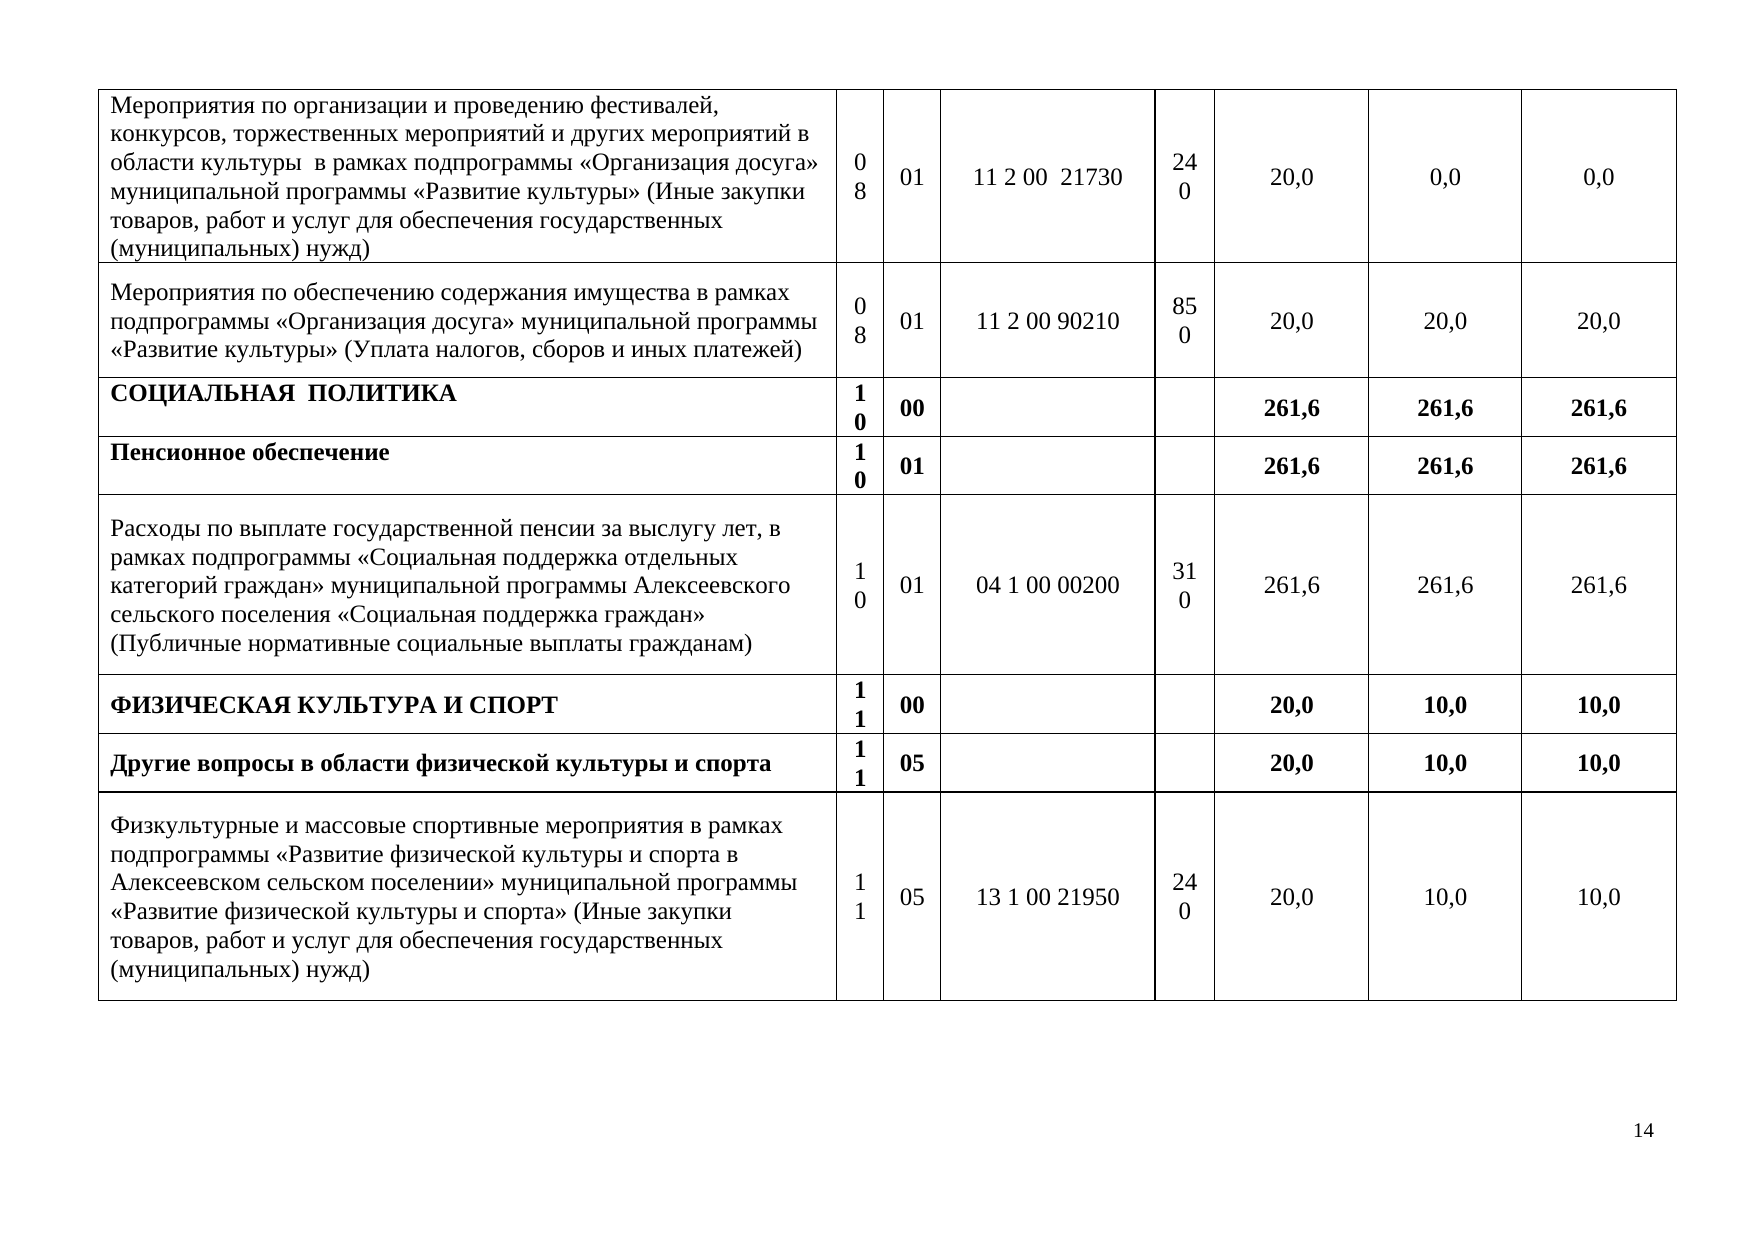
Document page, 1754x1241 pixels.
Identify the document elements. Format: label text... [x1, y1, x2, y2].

table_cell 20,0 [1215, 90, 1368, 262]
table_cell 20,0 [1215, 675, 1368, 733]
table_cell 01 [884, 90, 940, 262]
table_cell [941, 734, 1154, 791]
table_cell 20,0 [1215, 734, 1368, 791]
table_cell 01 [884, 263, 940, 377]
table_cell 261,6 [1369, 437, 1521, 494]
table_cell ФИЗИЧЕСКАЯ КУЛЬТУРА И СПОРТ [99, 675, 836, 733]
table_cell 20,0 [1369, 263, 1521, 377]
table_cell 240 [1156, 793, 1214, 1000]
table_cell 261,6 [1215, 437, 1368, 494]
table_cell [1156, 675, 1214, 733]
table_cell [941, 378, 1154, 436]
table_cell 10 [837, 437, 883, 494]
table_cell Пенсионное обеспечение [99, 437, 836, 494]
table_cell 10,0 [1369, 793, 1521, 1000]
table_cell 11 2 00 90210 [941, 263, 1154, 377]
table_cell 310 [1156, 495, 1214, 674]
table_cell 10 [837, 378, 883, 436]
table_cell 01 [884, 437, 940, 494]
table_cell 10,0 [1522, 675, 1676, 733]
table_cell [1156, 437, 1214, 494]
table_cell 261,6 [1522, 437, 1676, 494]
table_cell 08 [837, 90, 883, 262]
table_cell СОЦИАЛЬНАЯ ПОЛИТИКА [99, 378, 836, 436]
table_cell 850 [1156, 263, 1214, 377]
table_cell 11 [837, 734, 883, 791]
table_cell 10,0 [1369, 675, 1521, 733]
table_cell 10,0 [1522, 793, 1676, 1000]
table_cell 05 [884, 734, 940, 791]
table_cell 00 [884, 675, 940, 733]
table_cell 04 1 00 00200 [941, 495, 1154, 674]
table_cell 261,6 [1215, 378, 1368, 436]
table_cell 05 [884, 793, 940, 1000]
table_cell Мероприятия по организации и проведению фестивалей, конкурсов, торжественных мероприятий и других мероприятий в области культуры в рамках подпрограммы «Организация досуга» муниципальной программы «Развитие культуры» (Иные закупки товаров, работ и услуг для обеспечения государственных (муниципальных) нужд) [99, 90, 836, 262]
table_cell 261,6 [1215, 495, 1368, 674]
table_cell 261,6 [1522, 378, 1676, 436]
table_cell 13 1 00 21950 [941, 793, 1154, 1000]
table_cell [1156, 378, 1214, 436]
table_cell [1156, 734, 1214, 791]
table_cell 20,0 [1215, 793, 1368, 1000]
table_cell 10 [837, 495, 883, 674]
table_cell 20,0 [1522, 263, 1676, 377]
table_cell 11 2 00 21730 [941, 90, 1154, 262]
table_cell 10,0 [1369, 734, 1521, 791]
table_cell 0,0 [1522, 90, 1676, 262]
table_cell 261,6 [1522, 495, 1676, 674]
table_cell [941, 675, 1154, 733]
table_cell 20,0 [1215, 263, 1368, 377]
table_cell 00 [884, 378, 940, 436]
table_cell 240 [1156, 90, 1214, 262]
table_cell Другие вопросы в области физической культуры и спорта [99, 734, 836, 791]
table_cell 08 [837, 263, 883, 377]
table_cell Физкультурные и массовые спортивные мероприятия в рамках подпрограммы «Развитие физической культуры и спорта в Алексеевском сельском поселении» муниципальной программы «Развитие физической культуры и спорта» (Иные закупки товаров, работ и услуг для обеспечения государственных (муниципальных) нужд) [99, 793, 836, 1000]
table_cell 261,6 [1369, 495, 1521, 674]
table_cell 10,0 [1522, 734, 1676, 791]
table_cell Мероприятия по обеспечению содержания имущества в рамках подпрограммы «Организация досуга» муниципальной программы «Развитие культуры» (Уплата налогов, сборов и иных платежей) [99, 263, 836, 377]
table_cell 0,0 [1369, 90, 1521, 262]
table_cell [941, 437, 1154, 494]
table_cell 11 [837, 793, 883, 1000]
table_cell 01 [884, 495, 940, 674]
table_cell 261,6 [1369, 378, 1521, 436]
table_cell 11 [837, 675, 883, 733]
table_cell Расходы по выплате государственной пенсии за выслугу лет, в рамках подпрограммы «Социальная поддержка отдельных категорий граждан» муниципальной программы Алексеевского сельского поселения «Социальная поддержка граждан» (Публичные нормативные социальные выплаты гражданам) [99, 495, 836, 674]
